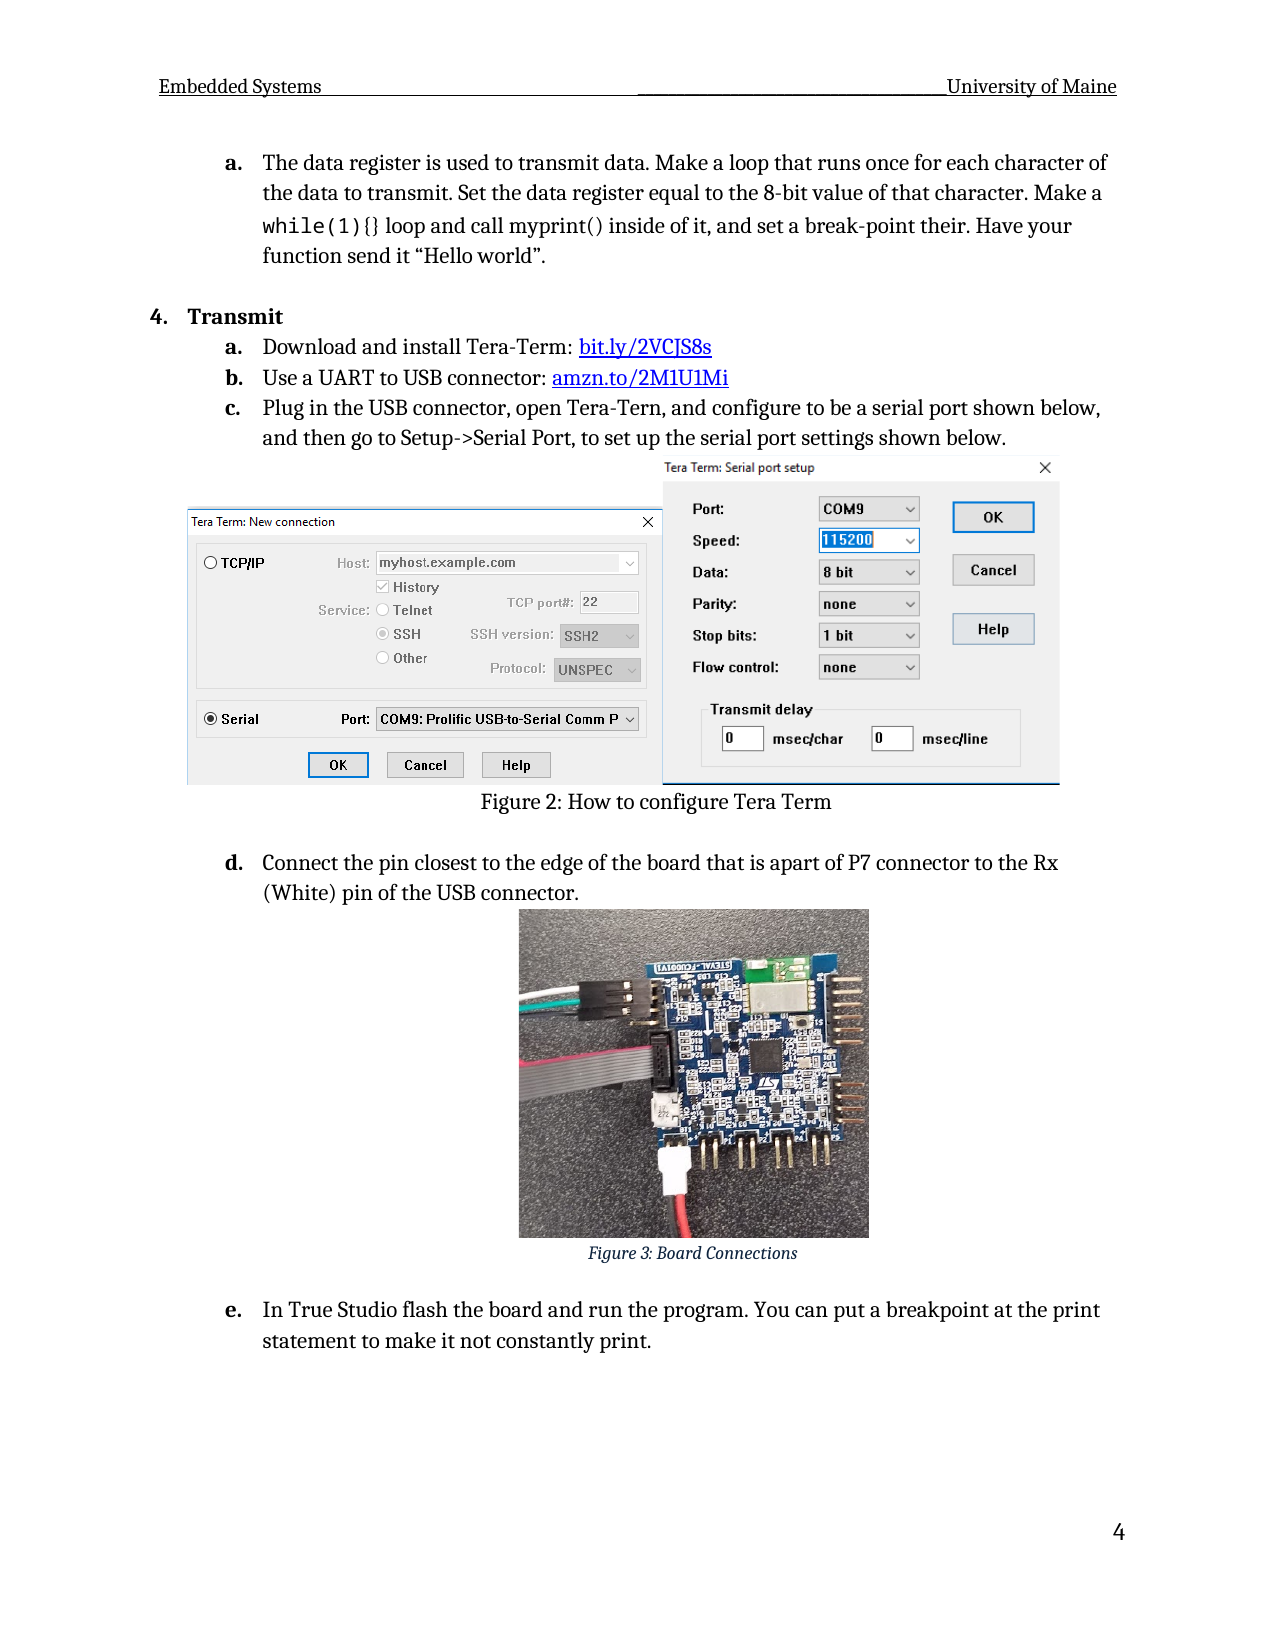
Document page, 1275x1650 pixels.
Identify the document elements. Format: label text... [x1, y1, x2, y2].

list The data register is used to transmit data. Make a loop that runs once for each character of the data to transmit. Set the data register equal to the 8-bit value of that character. Make a while(1){} loop and call myprint() inside of it, and set a break-point their. Have your function send it “Hello world”. [225, 150, 1125, 269]
list Plug in the USB connector, open Tera-Tern, and configure to be a serial port shown below, and then go to Setup->Serial Port, to set up the serial port settings shown below. [225, 394, 1125, 451]
list Transmit [150, 303, 1125, 330]
picture [518, 909, 869, 1238]
list Download and install Tera-Term: bit.ly/2VCJS8s [225, 334, 1125, 360]
list Connect the pin closest to the edge of the board that is apart of P7 connector to the Rx (White) pin of the USB connector. [225, 849, 1125, 906]
list Figure 2: How to configure Tera Term [187, 789, 1125, 815]
text Figure 3: Board Connections [262, 1242, 1125, 1264]
list In True Studio flash the board and run the program. You can put a breakpoint at the print statement to make it not constantly print. [225, 1297, 1125, 1354]
picture [187, 455, 1060, 785]
list Use a UART to USB connector: amzn.to/2M1U1Mi [225, 364, 1125, 391]
